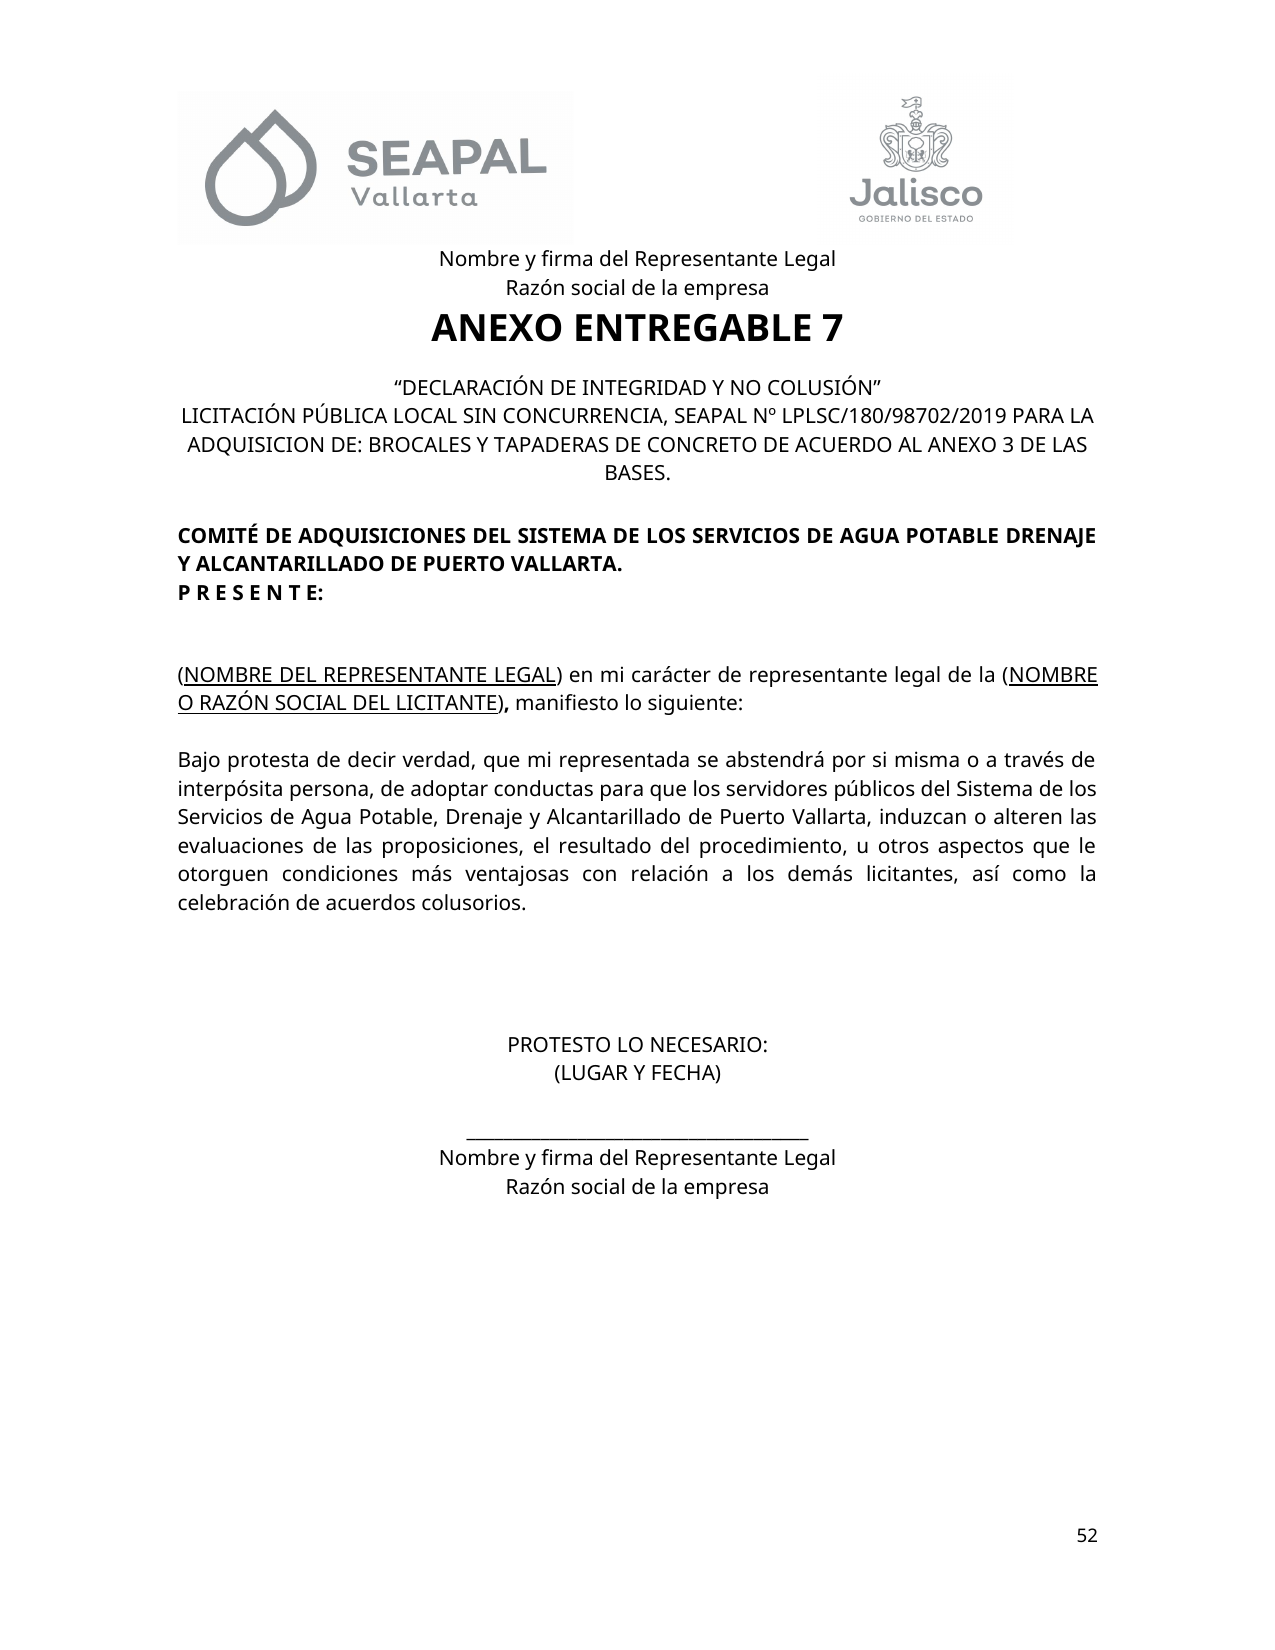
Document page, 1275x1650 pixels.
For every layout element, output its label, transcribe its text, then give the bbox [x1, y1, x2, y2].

text LICITACIÓN PÚBLICA LOCAL SIN CONCURRENCIA, SEAPAL Nº LPLSC/180/98702/2019 PARA LA ADQUISICION DE: BROCALES Y TAPADERAS DE CONCRETO DE ACUERDO AL ANEXO 3 DE LAS BASES. [177, 401, 1098, 487]
text ANEXO ENTREGABLE 7 [177, 301, 1098, 352]
text _____________________________________ [177, 1115, 1098, 1143]
text Nombre y firma del Representante Legal [177, 1143, 1098, 1172]
text “DECLARACIÓN DE INTEGRIDAD Y NO COLUSIÓN” [177, 373, 1098, 401]
text Razón social de la empresa [177, 1172, 1098, 1200]
picture [177, 91, 574, 245]
text (LUGAR Y FECHA) [177, 1058, 1098, 1087]
text COMITÉ DE ADQUISICIONES DEL SISTEMA DE LOS SERVICIOS DE AGUA POTABLE DRENAJE Y ALCANTARILLADO DE PUERTO VALLARTA. [177, 521, 1098, 578]
text Razón social de la empresa [177, 273, 1098, 301]
text Nombre y firma del Representante Legal [177, 244, 1098, 273]
picture [817, 73, 1015, 245]
text P R E S E N T E: [177, 578, 1098, 606]
text (NOMBRE DEL REPRESENTANTE LEGAL) en mi carácter de representante legal de la (NOMBRE O RAZÓN SOCIAL DEL LICITANTE), manifiesto lo siguiente: [177, 660, 1098, 717]
text PROTESTO LO NECESARIO: [177, 1030, 1098, 1058]
text Bajo protesta de decir verdad, que mi representada se abstendrá por si misma o a través de interpósita persona, de adoptar conductas para que los servidores públicos del Sistema de los Servicios de Agua Potable, Drenaje y Alcantarillado de Puerto Vallarta, induzcan o alteren las evaluaciones de las proposiciones, el resultado del procedimiento, u otros aspectos que le otorguen condiciones más ventajosas con relación a los demás licitantes, así como la celebración de acuerdos colusorios. [177, 745, 1098, 916]
